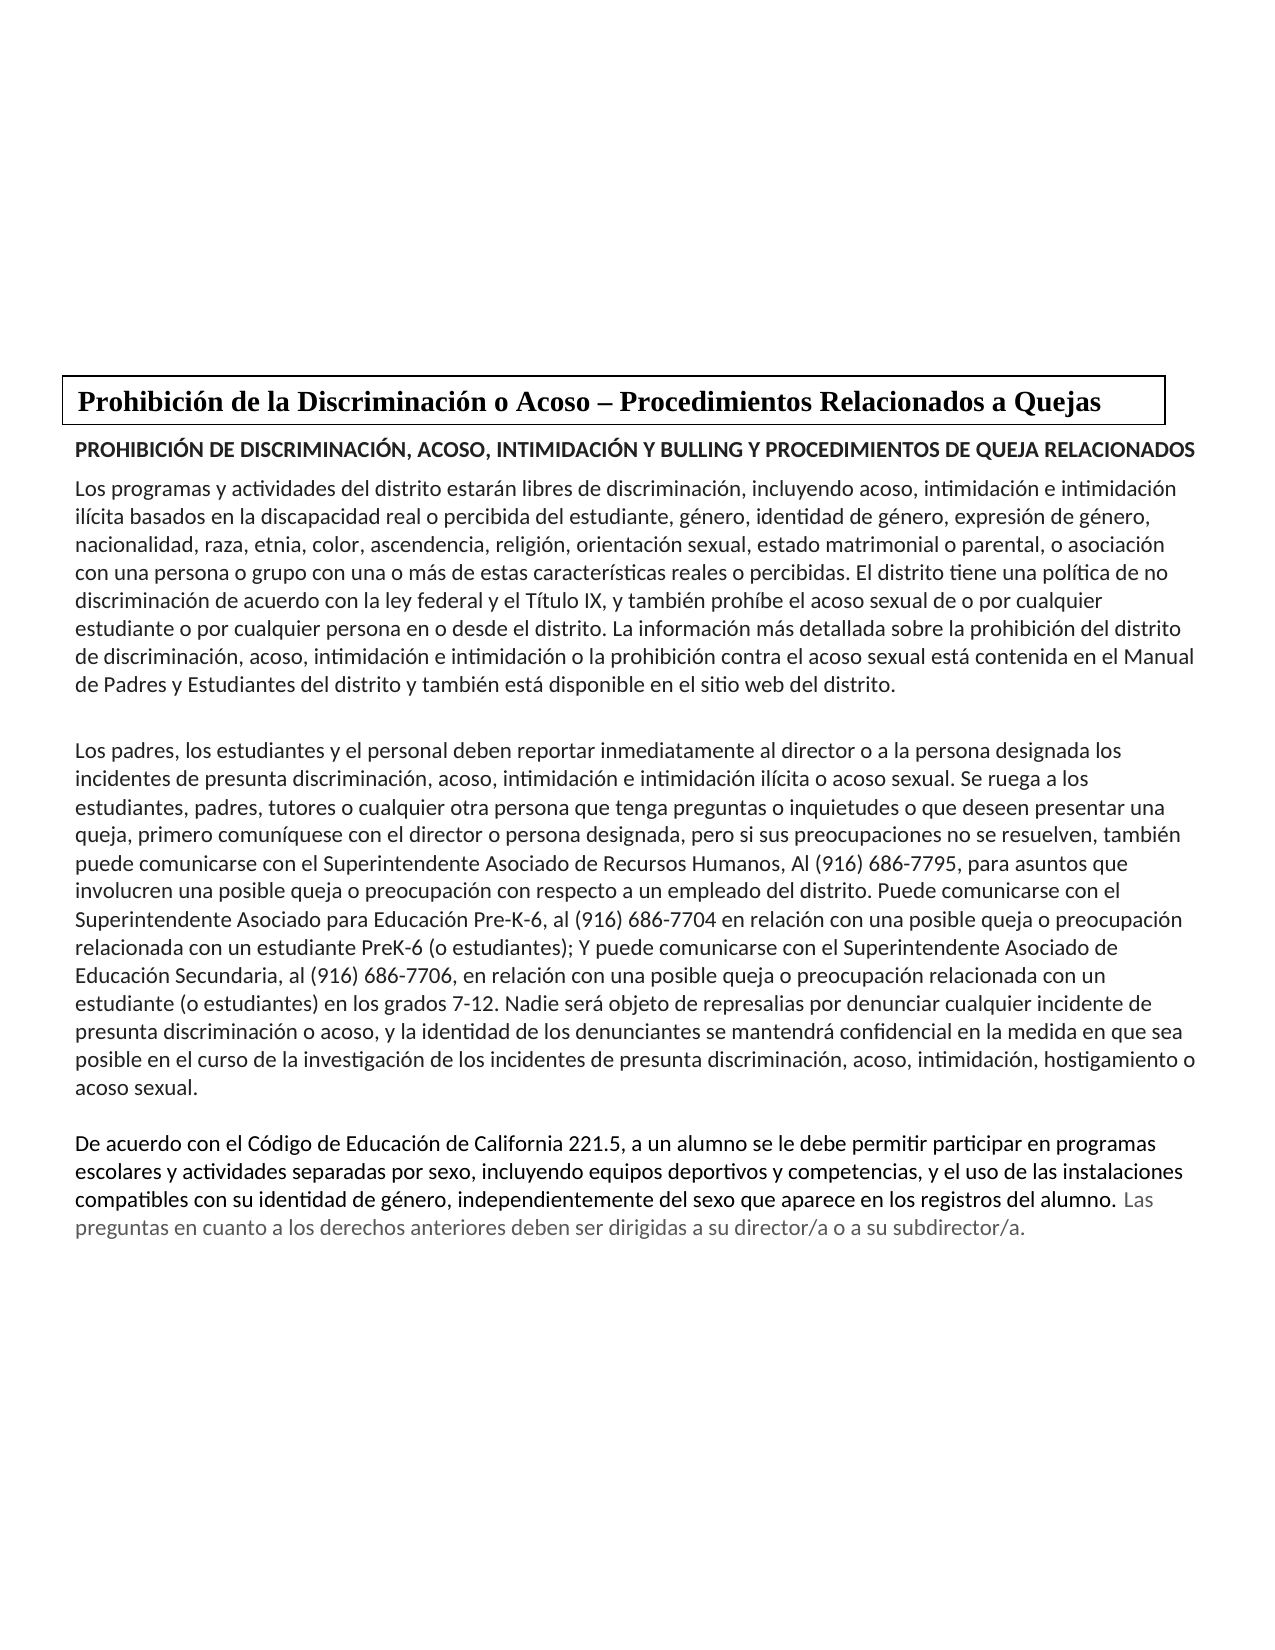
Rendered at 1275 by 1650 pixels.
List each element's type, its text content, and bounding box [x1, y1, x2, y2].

text Los padres, los estudiantes y el personal deben reportar inmediatamente al director o a la persona designada los incidentes de presunta discriminación, acoso, intimidación e intimidación ilícita o acoso sexual. Se ruega a los estudiantes, padres, tutores o cualquier otra persona que tenga preguntas o inquietudes o que deseen presentar una queja, primero comuníquese con el director o persona designada, pero si sus preocupaciones no se resuelven, también puede comunicarse con el Superintendente Asociado de Recursos Humanos, Al (916) 686-7795, para asuntos que involucren una posible queja o preocupación con respecto a un empleado del distrito. Puede comunicarse con el Superintendente Asociado para Educación Pre-K-6, al (916) 686-7704 en relación con una posible queja o preocupación relacionada con un estudiante PreK-6 (o estudiantes); Y puede comunicarse con el Superintendente Asociado de Educación Secundaria, al (916) 686-7706, en relación con una posible queja o preocupación relacionada con un estudiante (o estudiantes) en los grados 7-12. Nadie será objeto de represalias por denunciar cualquier incidente de presunta discriminación o acoso, y la identidad de los denunciantes se mantendrá confidencial en la medida en que sea posible en el curso de la investigación de los incidentes de presunta discriminación, acoso, intimidación, hostigamiento o acoso sexual. [75, 737, 1200, 1101]
text Los programas y actividades del distrito estarán libres de discriminación, incluyendo acoso, intimidación e intimidación ilícita basados ​​en la discapacidad real o percibida del estudiante, género, identidad de género, expresión de género, nacionalidad, raza, etnia, color, ascendencia, religión, orientación sexual, estado matrimonial o parental, o asociación con una persona o grupo con una o más de estas características reales o percibidas. El distrito tiene una política de no discriminación de acuerdo con la ley federal y el Título IX, y también prohíbe el acoso sexual de o por cualquier estudiante o por cualquier persona en o desde el distrito. La información más detallada sobre la prohibición del distrito de discriminación, acoso, intimidación e intimidación o la prohibición contra el acoso sexual está contenida en el Manual de Padres y Estudiantes del distrito y también está disponible en el sitio web del distrito. [75, 474, 1200, 698]
text De acuerdo con el Código de Educación de California 221.5, a un alumno se le debe permitir participar en programas escolares y actividades separadas por sexo, incluyendo equipos deportivos y competencias, y el uso de las instalaciones compatibles con su identidad de género, independientemente del sexo que aparece en los registros del alumno. Las preguntas en cuanto a los derechos anteriores deben ser dirigidas a su director/a o a su subdirector/a. [75, 1129, 1200, 1241]
text PROHIBICIÓN DE DISCRIMINACIÓN, ACOSO, INTIMIDACIÓN Y BULLING Y PROCEDIMIENTOS DE QUEJA RELACIONADOS [75, 413, 1200, 463]
